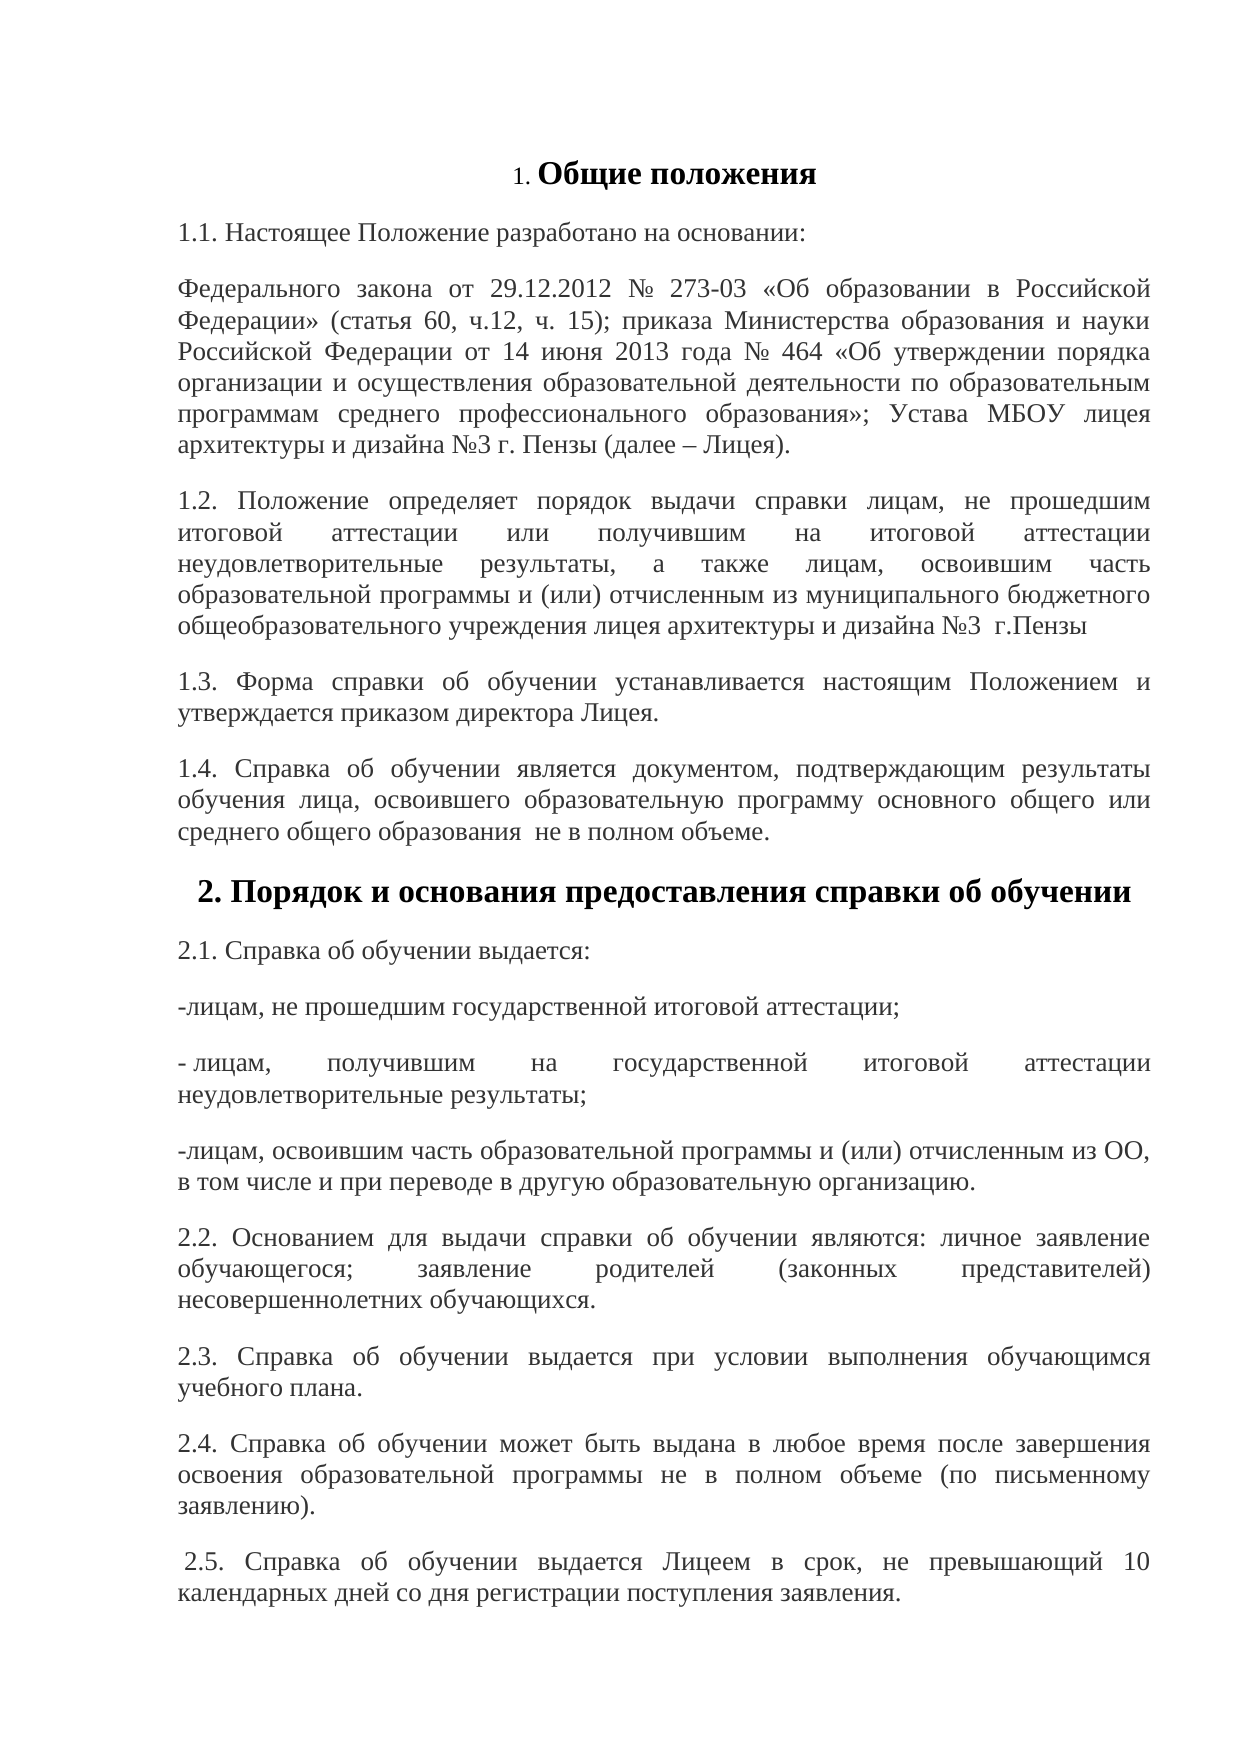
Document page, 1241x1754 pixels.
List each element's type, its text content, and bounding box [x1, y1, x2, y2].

text 2.5. Справка об обучении выдается Лицеем в срок, не превышающий 10 календарных дней со дня регистрации поступления заявления. [177, 1545, 1152, 1608]
text -лицам, не прошедшим государственной итоговой аттестации; [177, 990, 1152, 1022]
text 2.2. Основанием для выдачи справки об обучении являются: личное заявление обучающегося; заявление родителей (законных представителей) несовершеннолетних обучающихся. [177, 1221, 1152, 1314]
text 1.1. Настоящее Положение разработано на основании: [177, 216, 1152, 248]
text 2. Порядок и основания предоставления справки об обучении [177, 871, 1152, 909]
text 2.3. Справка об обучении выдается при условии выполнения обучающимся учебного плана. [177, 1339, 1152, 1402]
text 1. Общие положения [177, 153, 1152, 191]
text Федерального закона от 29.12.2012 № 273-03 «Об образовании в Российской Федерации» (статья 60, ч.12, ч. 15); приказа Министерства образования и науки Российской Федерации от 14 июня 2013 года № 464 «Об утверждении порядка организации и осуществления образовательной деятельности по образовательным программам среднего профессионального образования»; Устава МБОУ лицея архитектуры и дизайна №3 г. Пензы (далее – Лицея). [177, 273, 1152, 459]
text 2.1. Справка об обучении выдается: [177, 934, 1152, 965]
text 1.2. Положение определяет порядок выдачи справки лицам, не прошедшим итоговой аттестации или получившим на итоговой аттестации неудовлетворительные результаты, а также лицам, освоившим часть образовательной программы и (или) отчисленным из муниципального бюджетного общеобразовательного учреждения лицея архитектуры и дизайна №3 г.Пензы [177, 484, 1152, 640]
text - лицам, получившим на государственной итоговой аттестации неудовлетворительные результаты; [177, 1047, 1152, 1109]
text 1.4. Справка об обучении является документом, подтверждающим результаты обучения лица, освоившего образовательную программу основного общего или среднего общего образования не в полном объеме. [177, 752, 1152, 846]
text -лицам, освоившим часть образовательной программы и (или) отчисленным из ОО, в том числе и при переводе в другую образовательную организацию. [177, 1134, 1152, 1196]
text 2.4. Справка об обучении может быть выдана в любое время после завершения освоения образовательной программы не в полном объеме (по письменному заявлению). [177, 1427, 1152, 1520]
text 1.3. Форма справки об обучении устанавливается настоящим Положением и утверждается приказом директора Лицея. [177, 665, 1152, 727]
